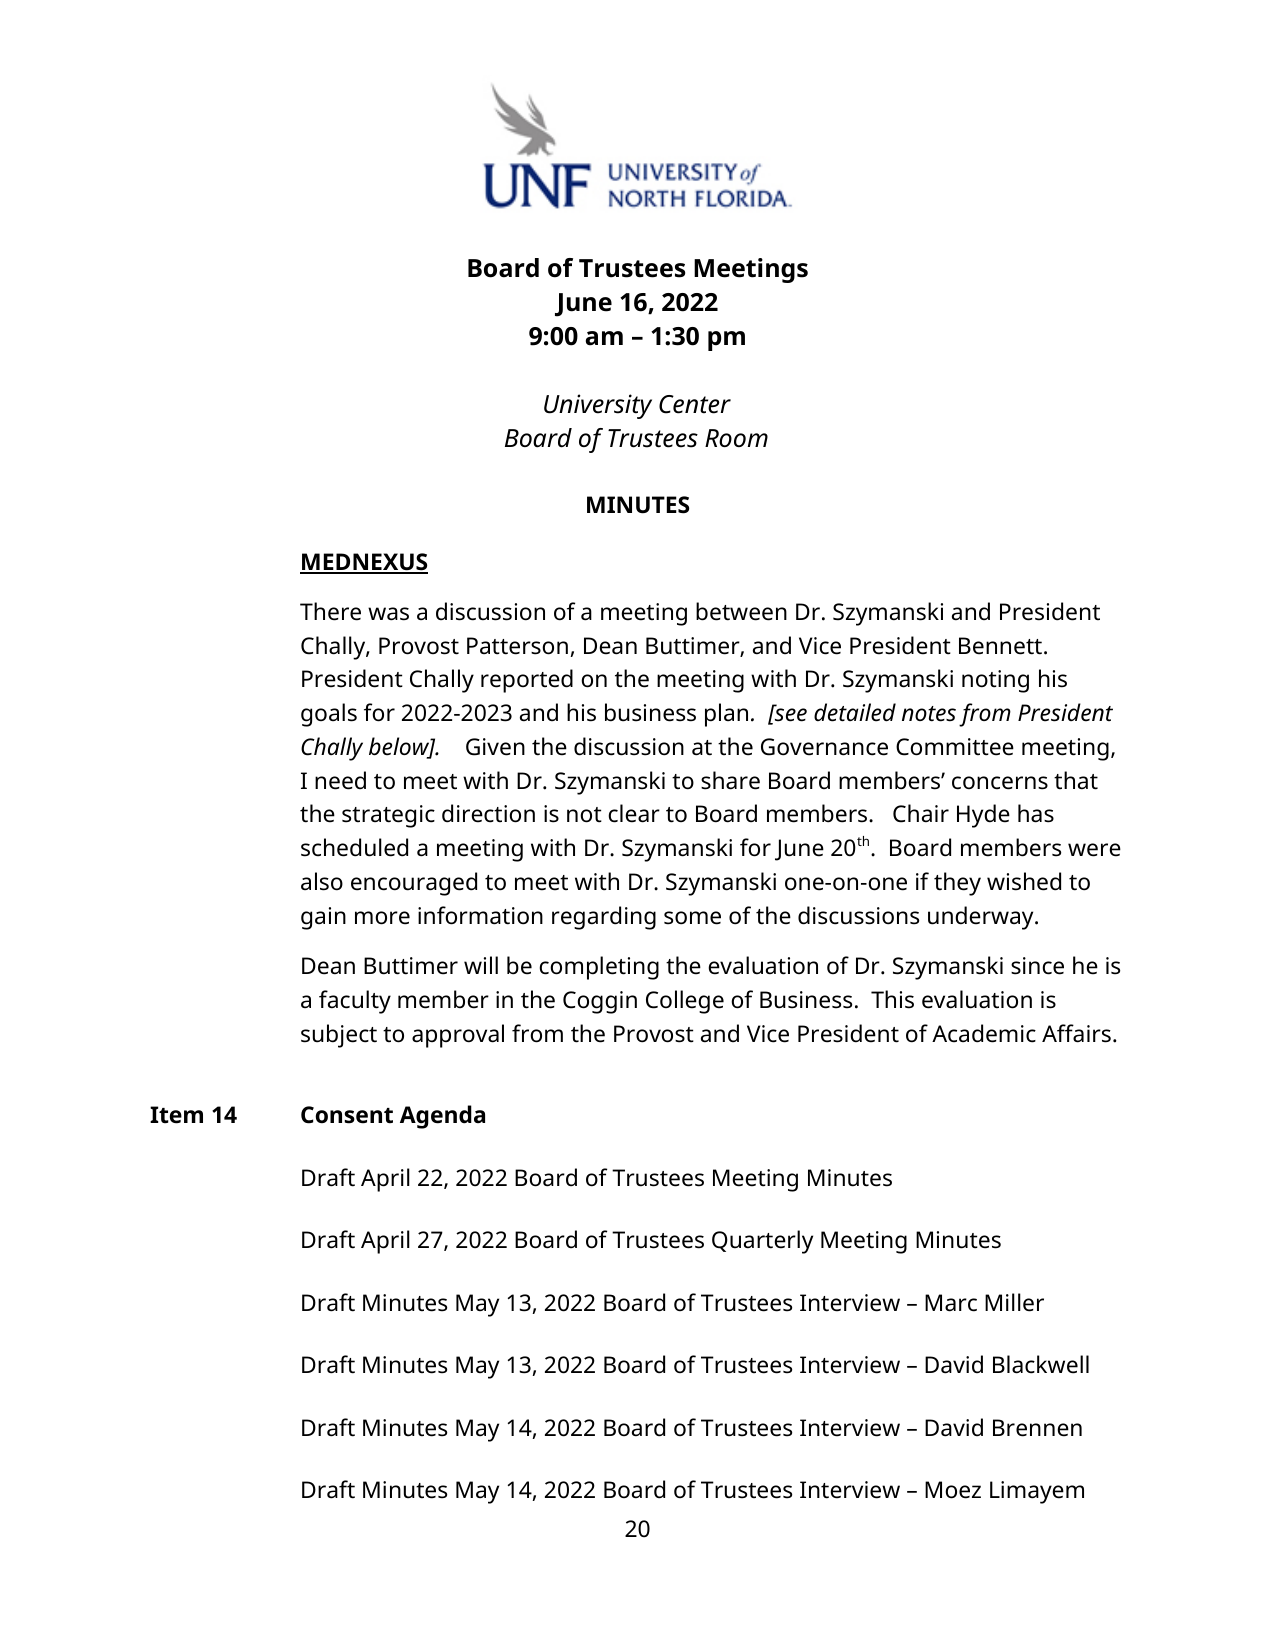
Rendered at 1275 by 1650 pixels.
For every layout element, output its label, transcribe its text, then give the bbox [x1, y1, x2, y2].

text MEDNEXUS [300, 545, 1125, 577]
text There was a discussion of a meeting between Dr. Szymanski and President Chally, Provost Patterson, Dean Buttimer, and Vice President Bennett. President Chally reported on the meeting with Dr. Szymanski noting his goals for 2022-2023 and his business plan. [see detailed notes from President Chally below]. Given the discussion at the Governance Committee meeting, I need to meet with Dr. Szymanski to share Board members’ concerns that the strategic direction is not clear to Board members. Chair Hyde has scheduled a meeting with Dr. Szymanski for June 20th. Board members were also encouraged to meet with Dr. Szymanski one-on-one if they wished to gain more information regarding some of the discussions underway. [300, 596, 1125, 931]
list Draft Minutes May 13, 2022 Board of Trustees Interview – David Blackwell [300, 1349, 1125, 1380]
picture [468, 75, 807, 219]
list Draft Minutes May 14, 2022 Board of Trustees Interview – David Brennen [300, 1412, 1125, 1443]
list Draft Minutes May 13, 2022 Board of Trustees Interview – Marc Miller [300, 1287, 1125, 1318]
subtitle Item 14 Consent Agenda [150, 1099, 1125, 1130]
list Draft April 22, 2022 Board of Trustees Meeting Minutes [300, 1162, 1125, 1193]
text Dean Buttimer will be completing the evaluation of Dr. Szymanski since he is a faculty member in the Coggin College of Business. This evaluation is subject to approval from the Provost and Vice President of Academic Affairs. [300, 950, 1125, 1049]
list Draft Minutes May 14, 2022 Board of Trustees Interview – Moez Limayem [300, 1474, 1125, 1505]
list Draft April 27, 2022 Board of Trustees Quarterly Meeting Minutes [300, 1224, 1125, 1255]
